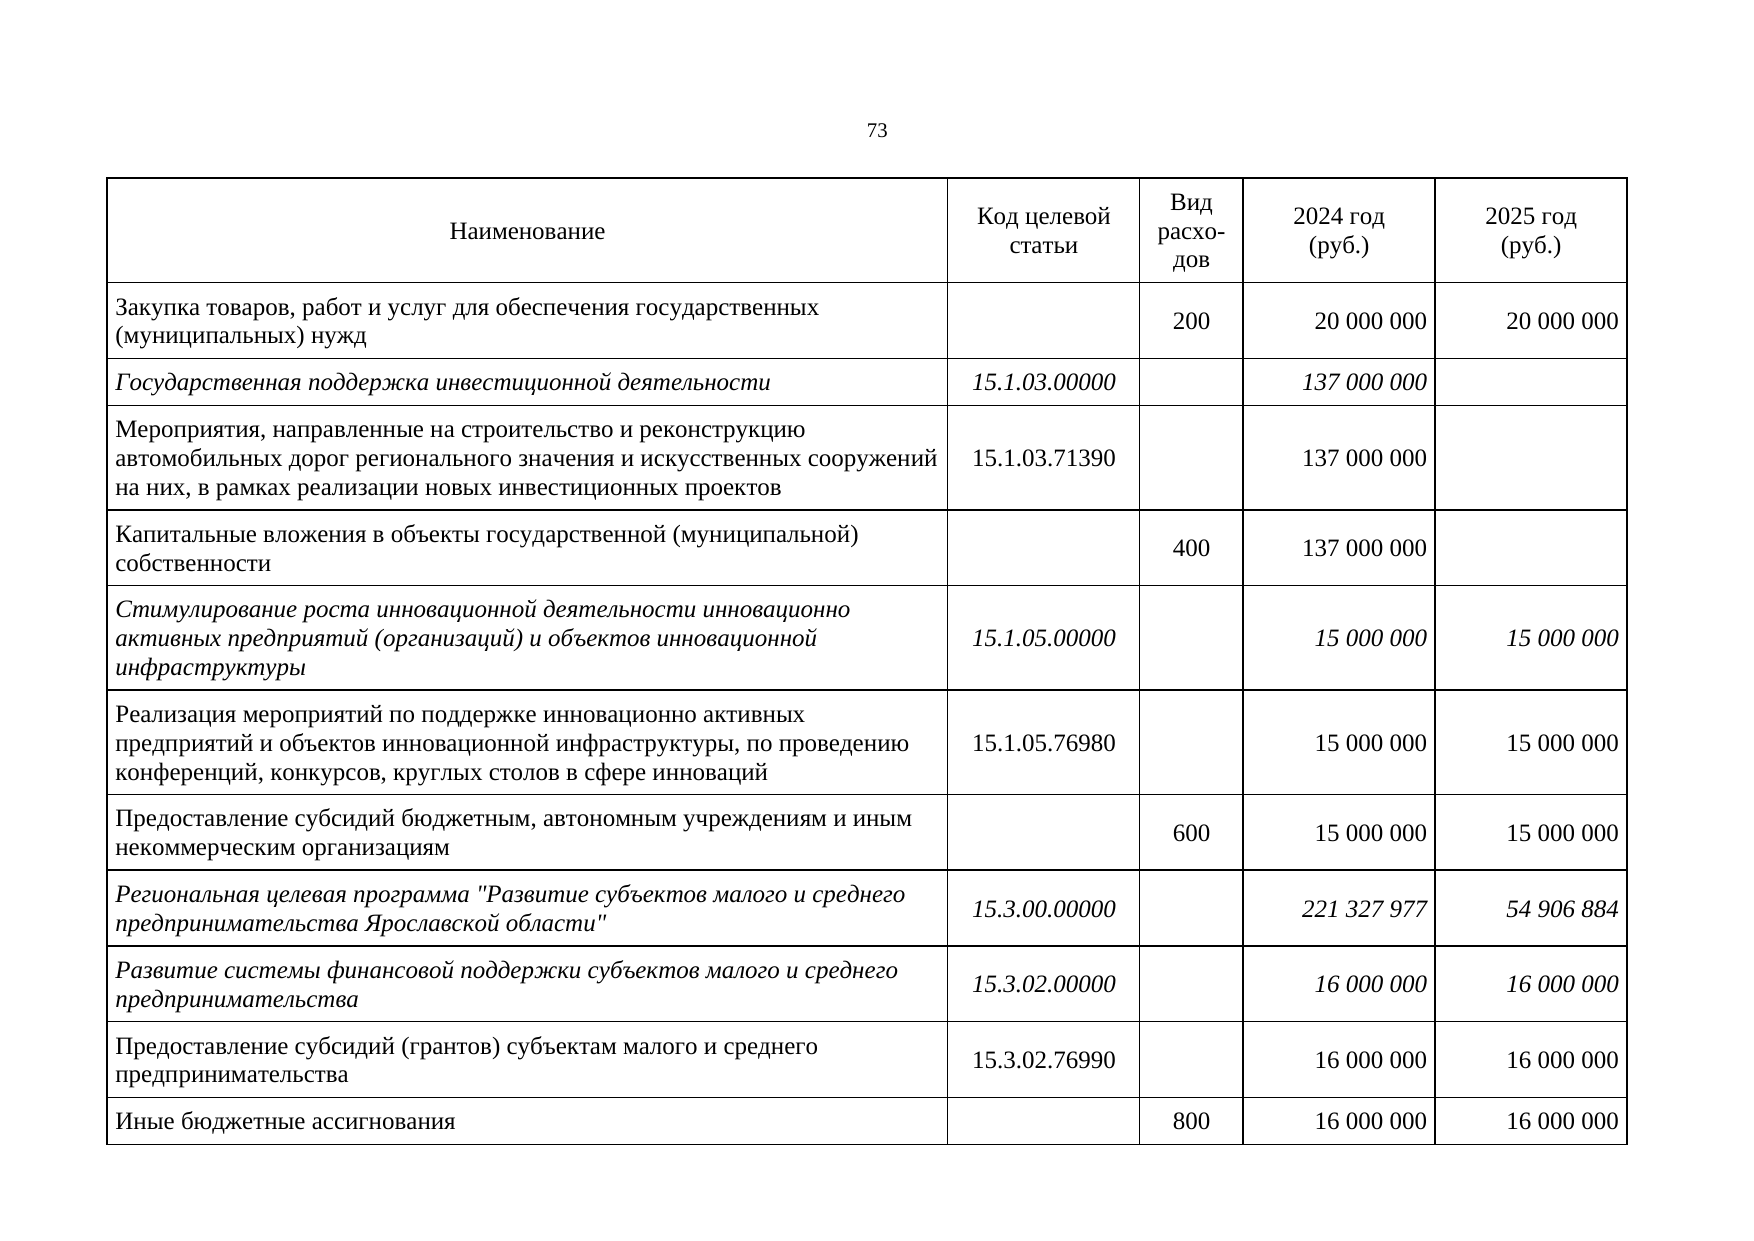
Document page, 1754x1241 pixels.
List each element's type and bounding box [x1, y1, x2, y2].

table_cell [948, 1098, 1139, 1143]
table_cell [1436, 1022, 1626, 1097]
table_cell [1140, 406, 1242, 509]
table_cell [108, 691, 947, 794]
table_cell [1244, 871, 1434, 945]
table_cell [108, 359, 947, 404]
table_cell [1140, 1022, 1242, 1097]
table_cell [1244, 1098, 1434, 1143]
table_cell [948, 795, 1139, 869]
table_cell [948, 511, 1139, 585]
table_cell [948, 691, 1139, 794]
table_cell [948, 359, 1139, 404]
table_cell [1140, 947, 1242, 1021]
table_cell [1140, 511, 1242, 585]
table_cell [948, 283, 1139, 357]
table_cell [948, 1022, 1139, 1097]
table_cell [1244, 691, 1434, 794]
table_header [1140, 179, 1242, 282]
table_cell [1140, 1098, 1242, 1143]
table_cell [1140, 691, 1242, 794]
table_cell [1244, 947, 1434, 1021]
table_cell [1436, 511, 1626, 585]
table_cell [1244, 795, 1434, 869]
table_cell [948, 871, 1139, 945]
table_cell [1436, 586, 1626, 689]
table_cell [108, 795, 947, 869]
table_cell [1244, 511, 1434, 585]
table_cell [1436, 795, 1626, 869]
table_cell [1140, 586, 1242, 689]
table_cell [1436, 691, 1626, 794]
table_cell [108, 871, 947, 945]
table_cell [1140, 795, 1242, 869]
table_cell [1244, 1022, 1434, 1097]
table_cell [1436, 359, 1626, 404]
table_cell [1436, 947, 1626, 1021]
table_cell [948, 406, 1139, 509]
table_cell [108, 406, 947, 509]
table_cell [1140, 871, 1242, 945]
table_header [948, 179, 1139, 282]
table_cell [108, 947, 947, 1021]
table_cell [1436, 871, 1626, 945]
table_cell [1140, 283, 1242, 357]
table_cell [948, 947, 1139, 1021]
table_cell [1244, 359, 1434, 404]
table_header [1244, 179, 1434, 282]
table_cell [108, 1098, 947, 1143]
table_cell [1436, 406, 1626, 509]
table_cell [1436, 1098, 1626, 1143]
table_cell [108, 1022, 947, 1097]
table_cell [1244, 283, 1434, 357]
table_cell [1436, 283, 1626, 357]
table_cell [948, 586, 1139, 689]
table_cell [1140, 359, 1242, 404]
table_header [108, 179, 947, 282]
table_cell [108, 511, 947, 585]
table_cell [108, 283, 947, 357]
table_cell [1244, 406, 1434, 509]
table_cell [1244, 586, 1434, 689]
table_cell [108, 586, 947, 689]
table_header [1436, 179, 1626, 282]
